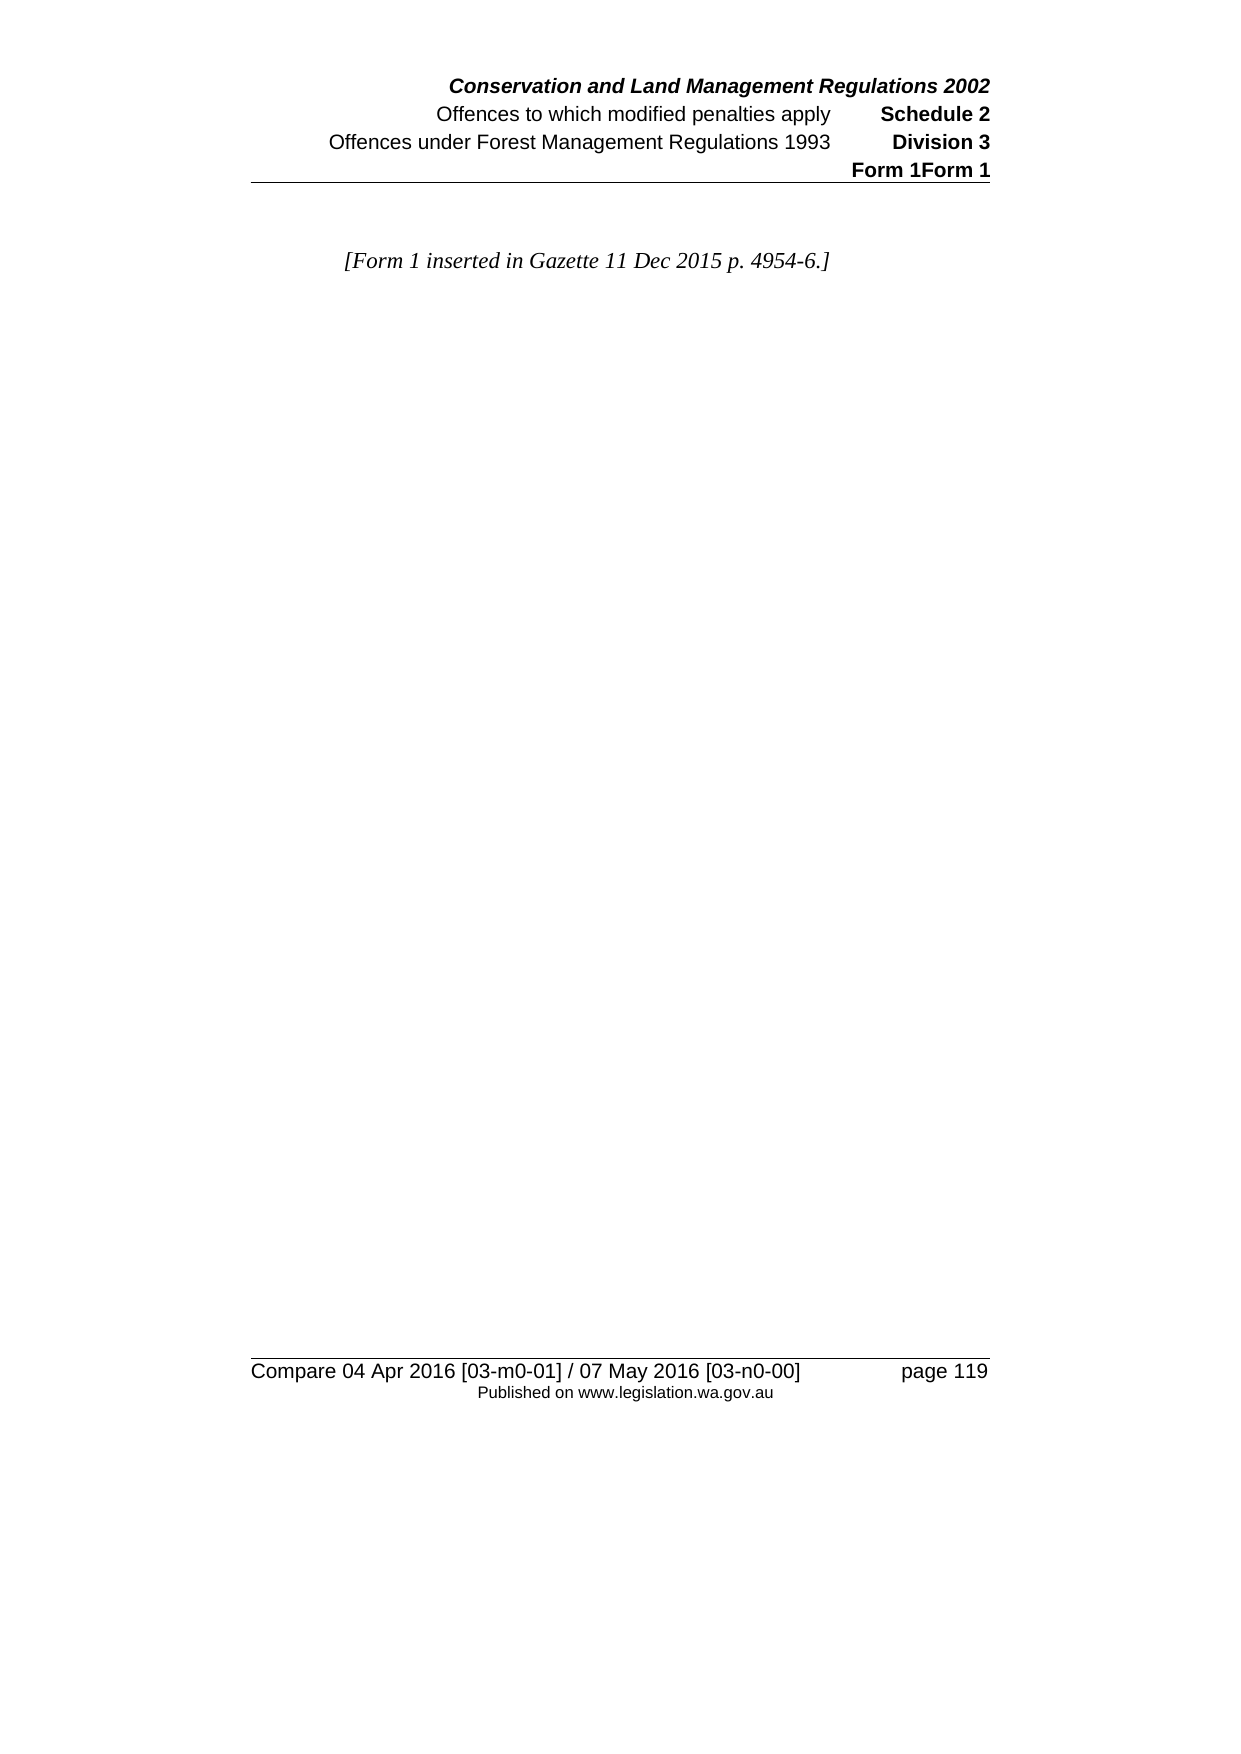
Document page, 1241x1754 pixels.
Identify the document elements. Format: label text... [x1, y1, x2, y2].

text [Form 1 inserted in Gazette 11 Dec 2015 p. 4954-6.] [251, 247, 990, 274]
